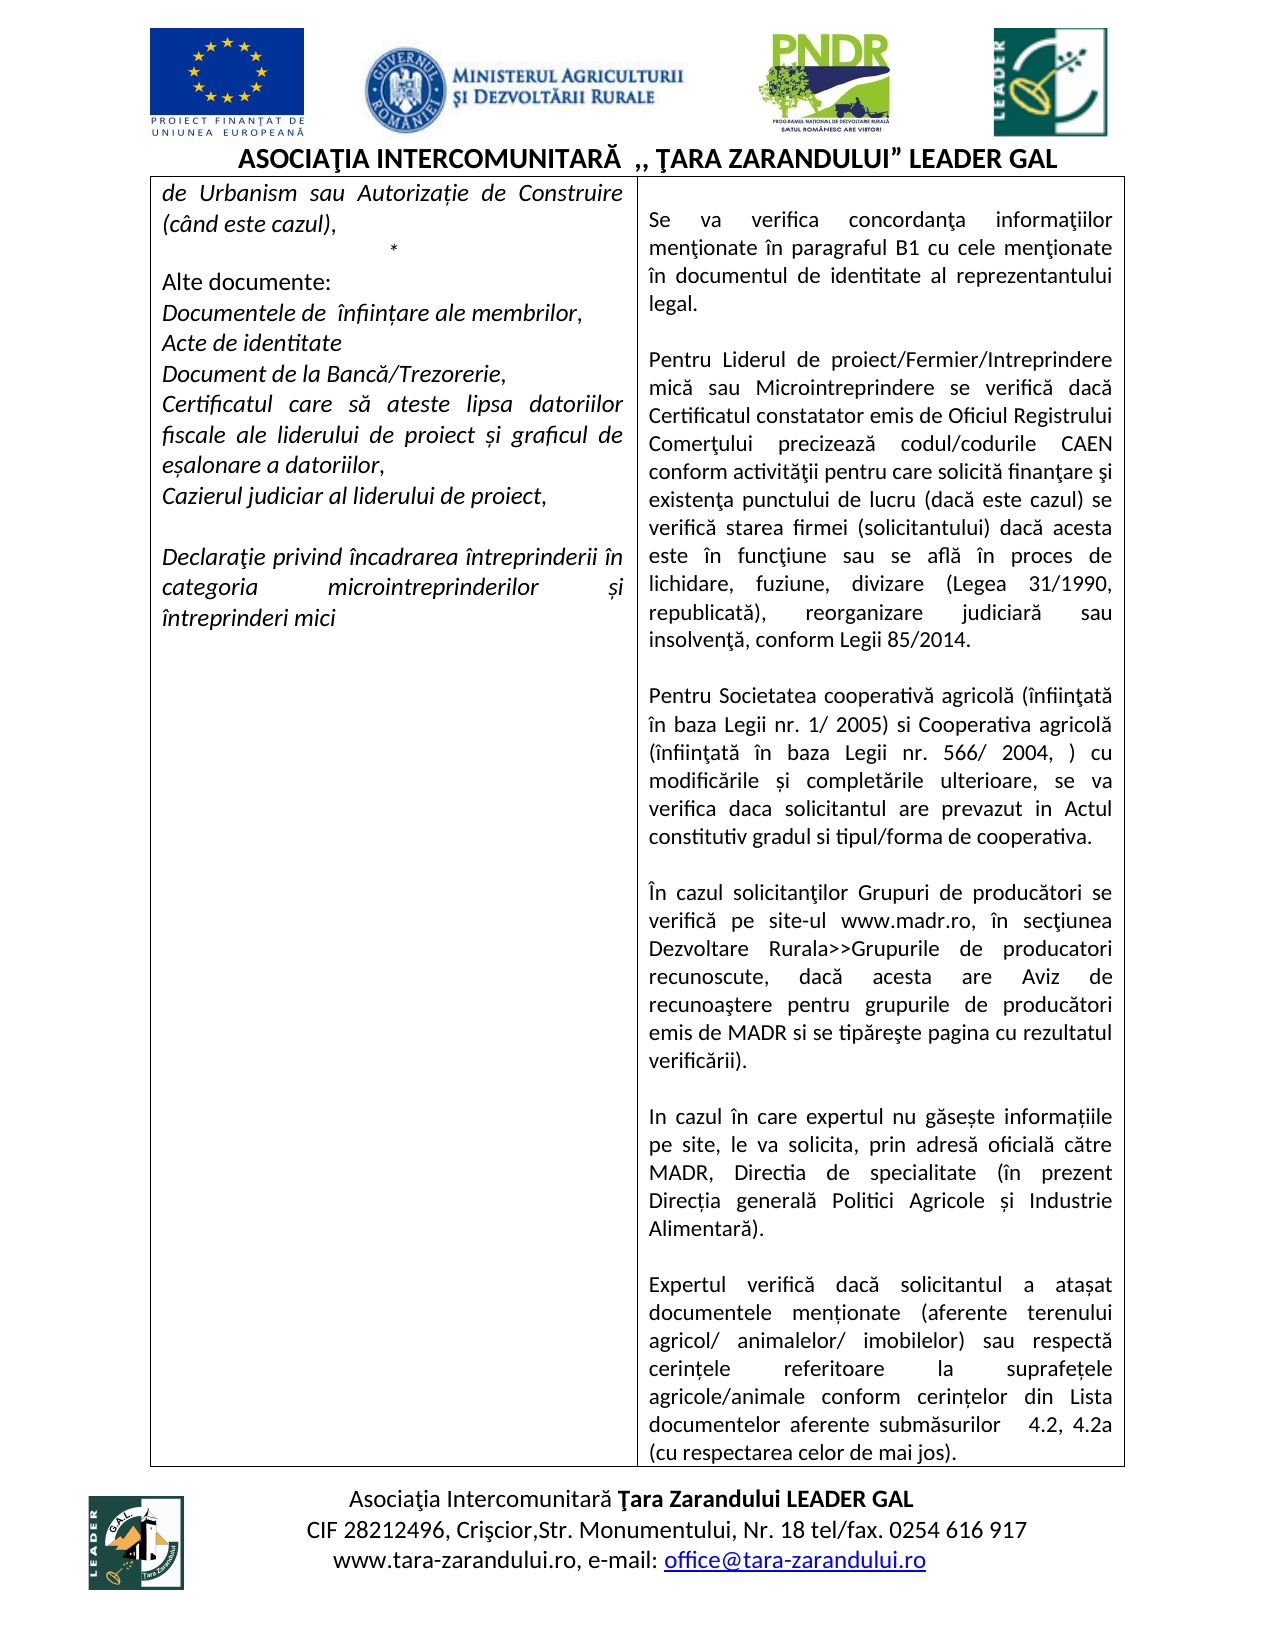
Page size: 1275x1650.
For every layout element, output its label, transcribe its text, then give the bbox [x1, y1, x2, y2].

picture [88, 1496, 184, 1590]
picture [150, 28, 304, 141]
picture [353, 29, 688, 154]
picture [993, 28, 1110, 141]
picture [748, 28, 906, 141]
